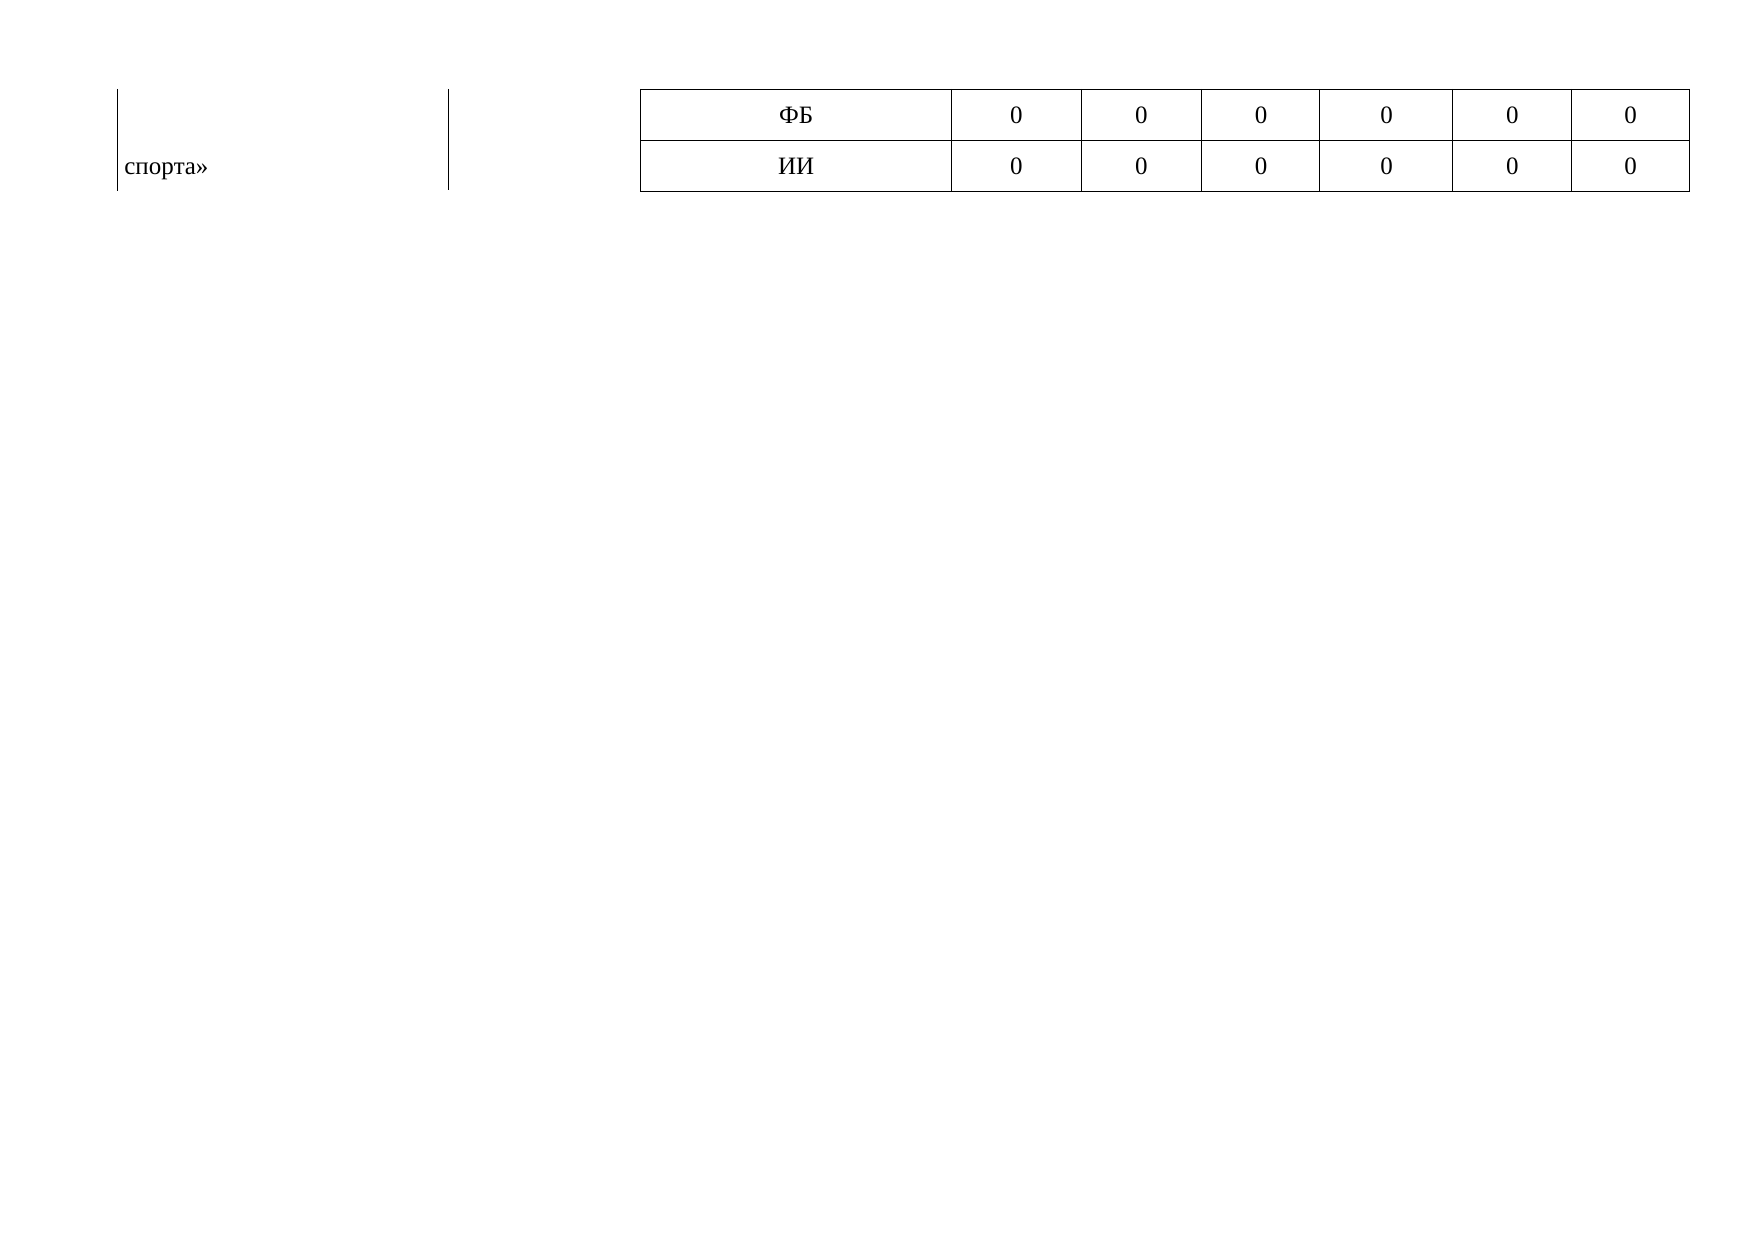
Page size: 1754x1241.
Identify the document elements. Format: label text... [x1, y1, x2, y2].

table_cell 0 [1320, 141, 1452, 191]
table_cell 0 [1202, 90, 1319, 140]
table_cell 0 [1453, 141, 1571, 191]
table_cell 0 [1453, 90, 1571, 140]
table_cell 0 [1572, 141, 1689, 191]
table_cell ФБ [641, 90, 951, 140]
table_cell ИИ [641, 141, 951, 191]
table_cell 0 [1572, 90, 1689, 140]
table_cell 0 [1082, 90, 1201, 140]
table_cell 0 [1320, 90, 1452, 140]
table_cell 0 [1202, 141, 1319, 191]
table_cell 0 [952, 141, 1081, 191]
table_cell 0 [1082, 141, 1201, 191]
table_cell 0 [952, 90, 1081, 140]
